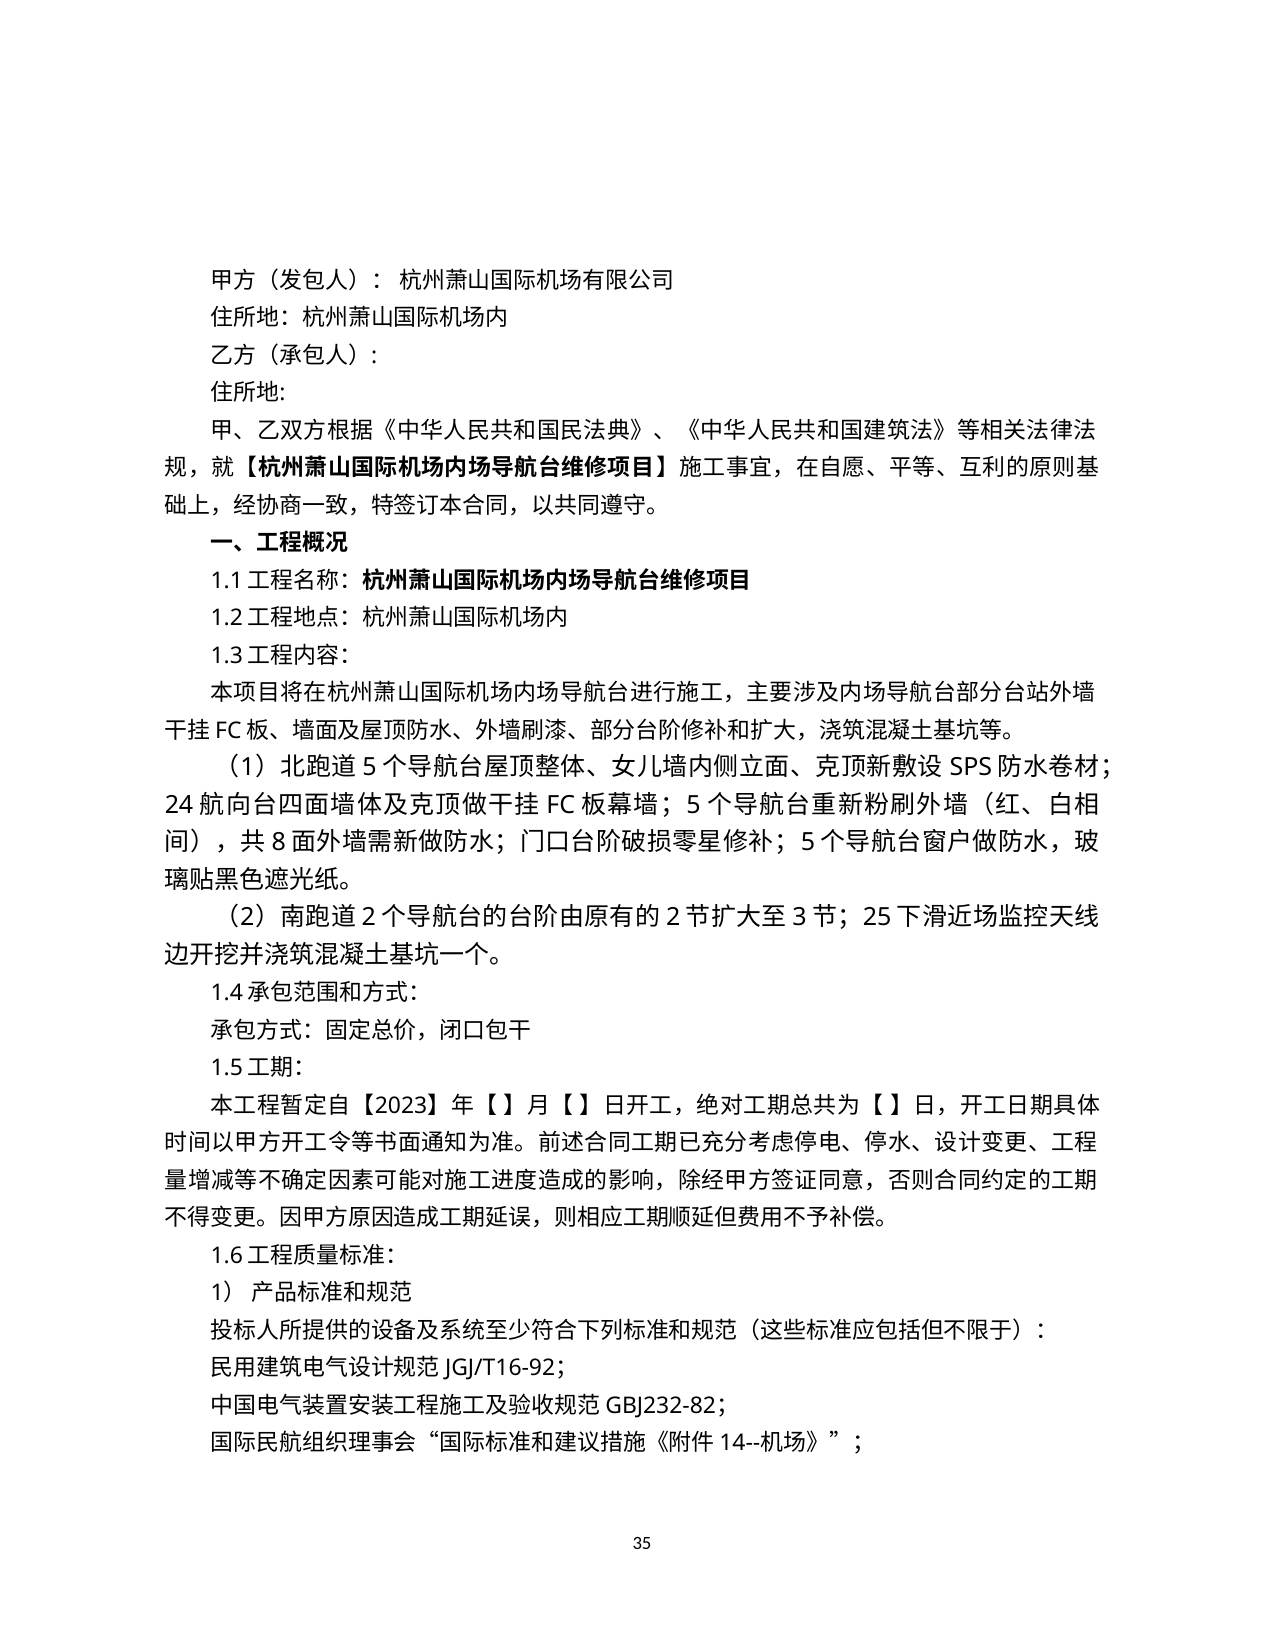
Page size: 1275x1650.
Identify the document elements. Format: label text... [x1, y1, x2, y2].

text 中国电气装置安装工程施工及验收规范 GBJ232-82； [164, 1383, 1100, 1421]
text 住所地: [164, 371, 1100, 408]
text （1）北跑道5个导航台屋顶整体、女儿墙内侧立面、克顶新敷设SPS防水卷材；24航向台四面墙体及克顶做干挂FC板幕墙；5个导航台重新粉刷外墙（红、白相间），共8面外墙需新做防水；门口台阶破损零星修补；5个导航台窗户做防水，玻璃贴黑色遮光纸。 [164, 746, 1100, 896]
text 1.6工程质量标准： [164, 1233, 1100, 1271]
text （2）南跑道2个导航台的台阶由原有的2节扩大至3节；25下滑近场监控天线边开挖并浇筑混凝土基坑一个。 [164, 896, 1100, 971]
text 1.2工程地点：杭州萧山国际机场内 [164, 596, 1100, 633]
text 1） 产品标准和规范 [164, 1271, 1100, 1308]
text 投标人所提供的设备及系统至少符合下列标准和规范（这些标准应包括但不限于）： [164, 1308, 1100, 1346]
text 承包方式：固定总价，闭口包干 [164, 1008, 1100, 1046]
text 国际民航组织理事会“国际标准和建议措施《附件14--机场》”； [164, 1421, 1100, 1458]
text 本工程暂定自【2023】年【 】月【 】日开工，绝对工期总共为【 】日，开工日期具体时间以甲方开工令等书面通知为准。前述合同工期已充分考虑停电、停水、设计变更、工程量增减等不确定因素可能对施工进度造成的影响，除经甲方签证同意，否则合同约定的工期不得变更。因甲方原因造成工期延误，则相应工期顺延但费用不予补偿。 [164, 1083, 1100, 1233]
text 甲方（发包人）： 杭州萧山国际机场有限公司 [164, 258, 1100, 296]
text 一、工程概况 [164, 521, 1100, 558]
text 1.5工期： [164, 1046, 1100, 1083]
text 本项目将在杭州萧山国际机场内场导航台进行施工，主要涉及内场导航台部分台站外墙干挂FC板、墙面及屋顶防水、外墙刷漆、部分台阶修补和扩大，浇筑混凝土基坑等。 [164, 671, 1100, 746]
text 1.4承包范围和方式： [164, 971, 1100, 1008]
text 1.1工程名称：杭州萧山国际机场内场导航台维修项目 [164, 558, 1100, 596]
text 甲、乙双方根据《中华人民共和国民法典》、《中华人民共和国建筑法》等相关法律法规，就【杭州萧山国际机场内场导航台维修项目】施工事宜，在自愿、平等、互利的原则基础上，经协商一致，特签订本合同，以共同遵守。 [164, 408, 1100, 521]
text 民用建筑电气设计规范 JGJ/T16-92； [164, 1346, 1100, 1383]
text 住所地：杭州萧山国际机场内 [164, 296, 1100, 333]
text 1.3工程内容： [164, 633, 1100, 671]
text 乙方（承包人）: [164, 333, 1100, 371]
